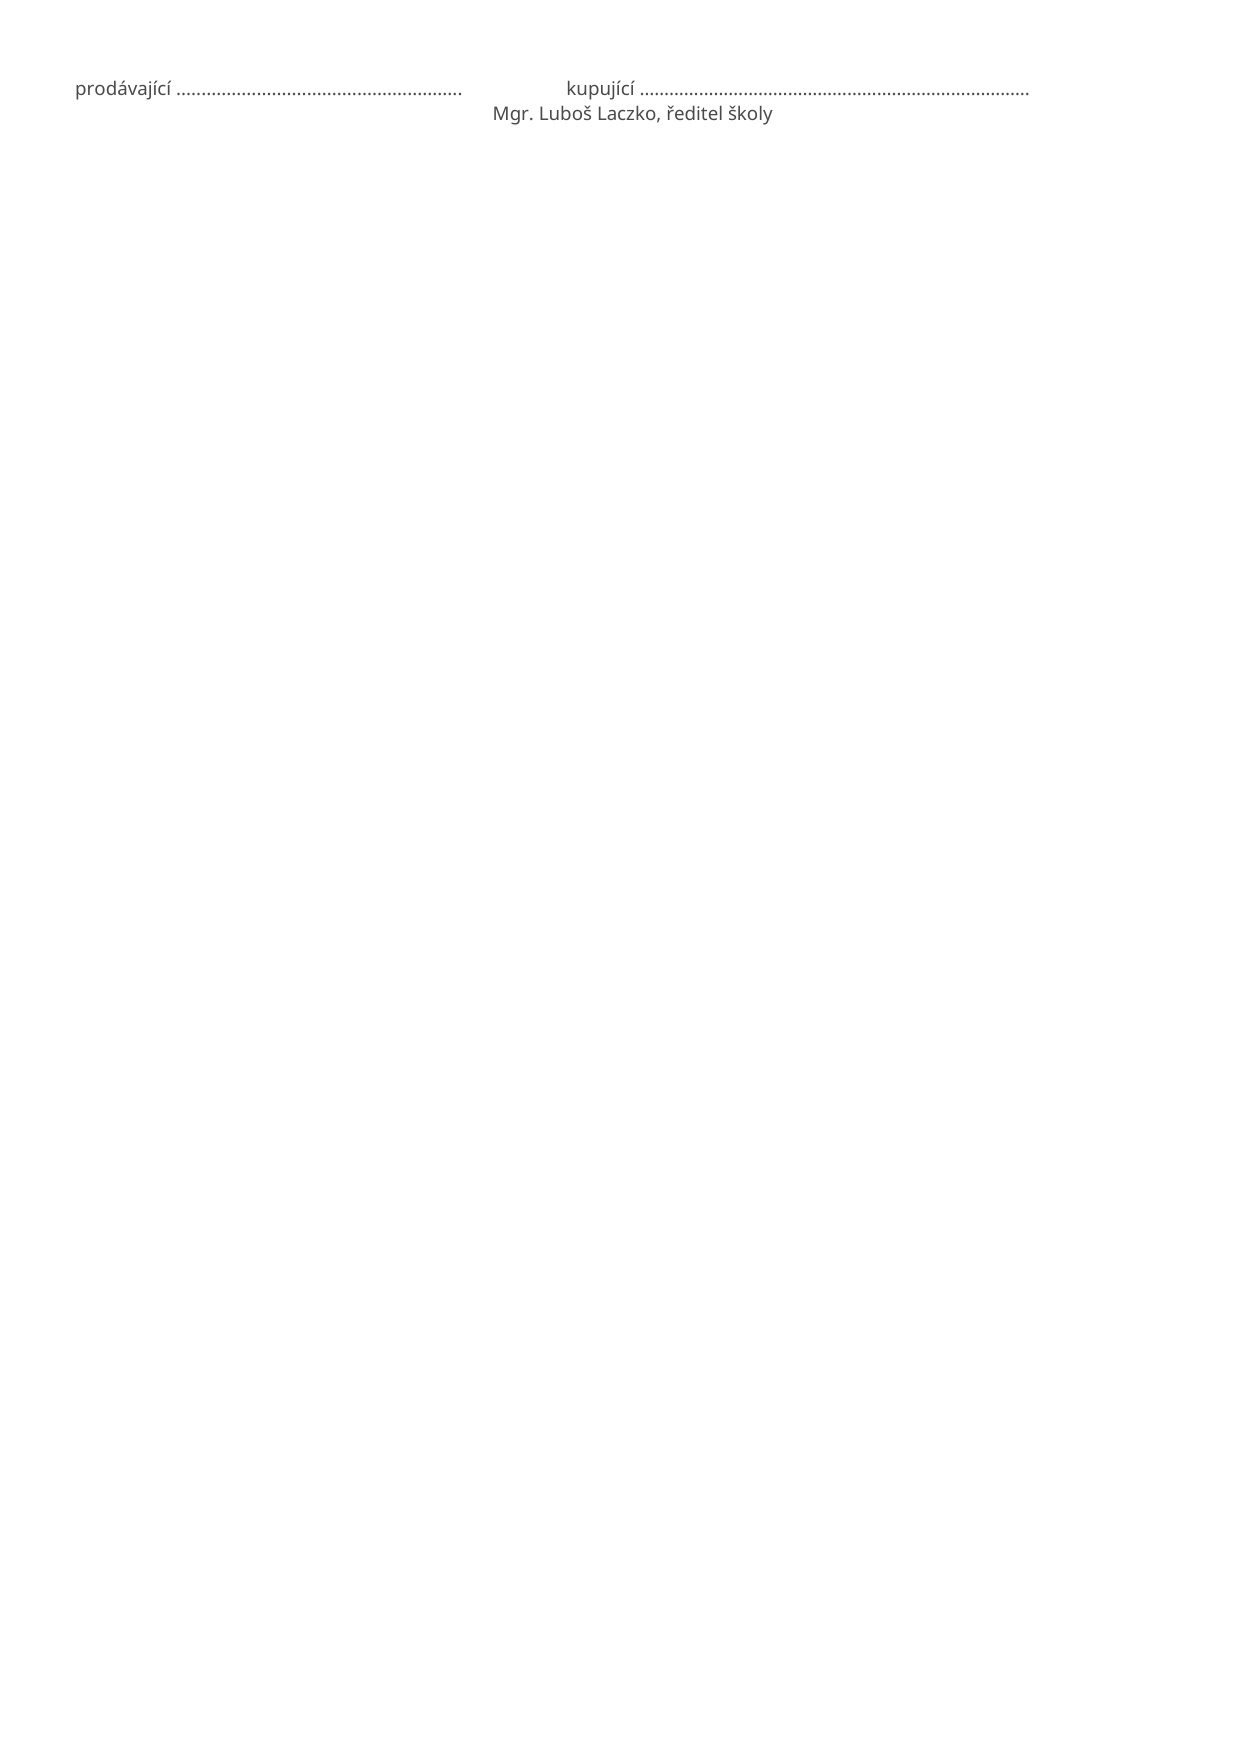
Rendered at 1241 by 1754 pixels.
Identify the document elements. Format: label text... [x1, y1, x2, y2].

text prodávající ......................................................... kupující ……………………………………………………………………. Mgr. Luboš Laczko, ředitel školy [75, 75, 1165, 126]
